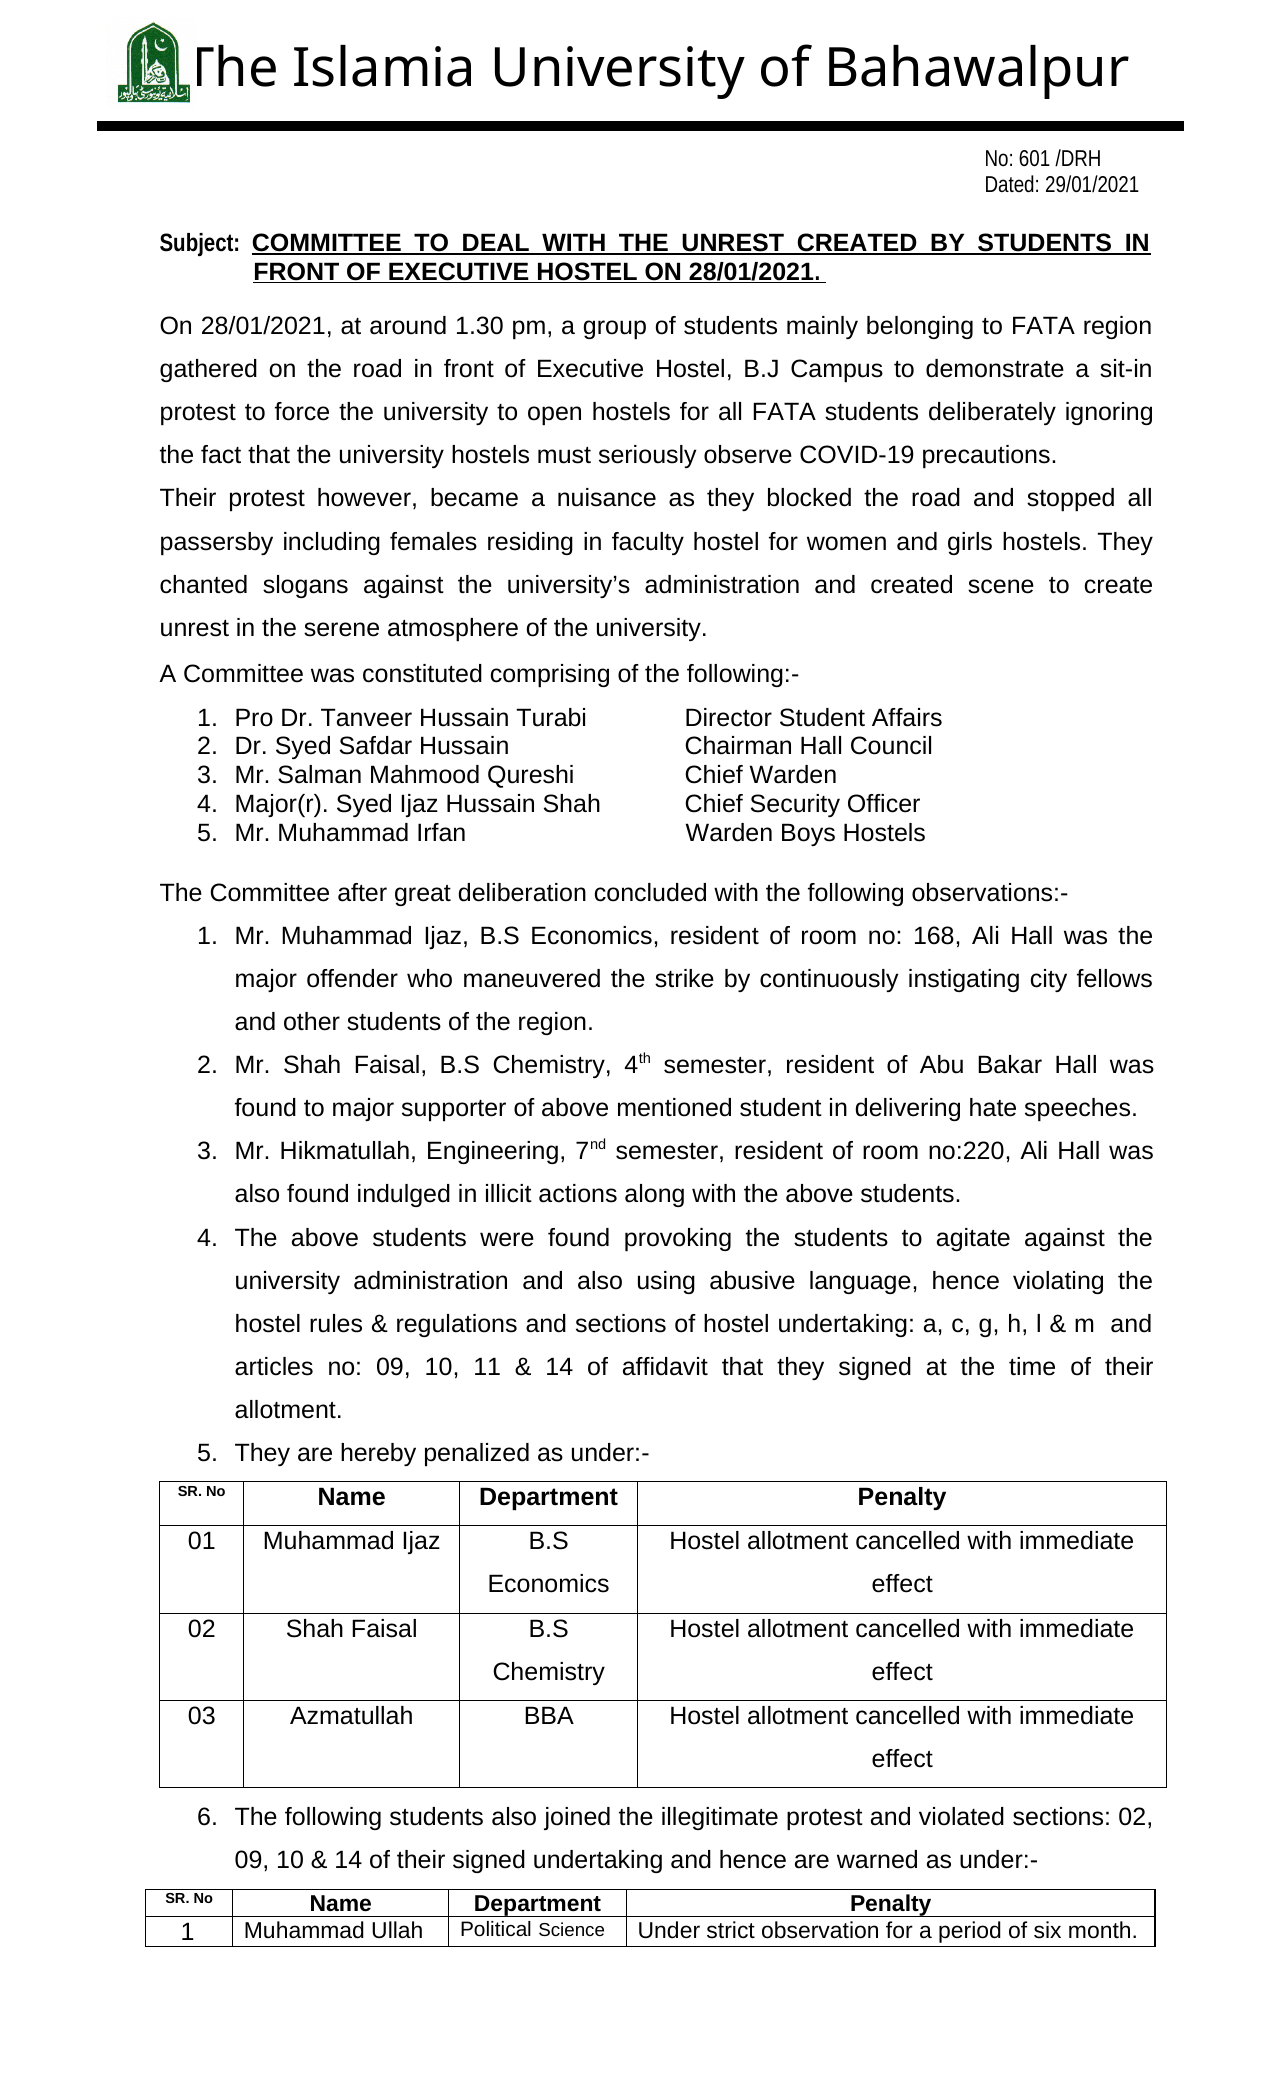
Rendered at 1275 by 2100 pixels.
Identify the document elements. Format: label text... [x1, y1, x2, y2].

text Subject: COMMITTEE TO DEAL WITH THE UNREST CREATED BY STUDENTS IN FRONT OF EXECUTIVE HOSTEL ON 28/01/2021. [159, 228, 1151, 286]
text Dated: 29/01/2021 [984, 171, 1155, 197]
text No: 601 /DRH [984, 144, 1155, 171]
table_cell Azmatullah [244, 1701, 459, 1787]
list Mr. Hikmatullah, Engineering, 7nd semester, resident of room no:220, Ali Hall was also found indulged in illicit actions along with the above students. [197, 1136, 1155, 1208]
text The Islamia University of Bahawalpur [197, 28, 1155, 102]
text Their protest however, became a nuisance as they blocked the road and stopped all passersby including females residing in faculty hostel for women and girls hostels. They chanted slogans against the university’s administration and created scene to create unrest in the serene atmosphere of the university. [159, 483, 1155, 642]
table_cell 02 [160, 1614, 243, 1700]
list The above students were found provoking the students to agitate against the university administration and also using abusive language, hence violating the hostel rules & regulations and sections of hostel undertaking: a, c, g, h, l & m and articles no: 09, 10, 11 & 14 of affidavit that they signed at the time of their allotment. [197, 1222, 1155, 1424]
table_cell Hostel allotment cancelled with immediate effect [638, 1526, 1166, 1612]
table_cell 01 [160, 1526, 243, 1612]
list Major(r). Syed Ijaz Hussain Shah Chief Security Officer [197, 789, 1155, 818]
list Mr. Muhammad Ijaz, B.S Economics, resident of room no: 168, Ali Hall was the major offender who maneuvered the strike by continuously instigating city fellows and other students of the region. [197, 921, 1155, 1036]
table_header SR. No [160, 1482, 243, 1525]
list Mr. Muhammad Irfan Warden Boys Hostels [197, 818, 1155, 846]
table_cell B.S Chemistry [460, 1614, 637, 1700]
list Pro Dr. Tanveer Hussain Turabi Director Student Affairs [197, 703, 1155, 731]
table_cell Shah Faisal [244, 1614, 459, 1700]
table_cell Hostel allotment cancelled with immediate effect [638, 1614, 1166, 1700]
table_header SR. No [146, 1890, 232, 1916]
text On 28/01/2021, at around 1.30 pm, a group of students mainly belonging to FATA region gathered on the road in front of Executive Hostel, B.J Campus to demonstrate a sit-in protest to force the university to open hostels for all FATA students deliberately ignoring the fact that the university hostels must seriously observe COVID-19 precautions. [159, 311, 1155, 469]
table_header Department [449, 1890, 626, 1916]
table_cell 03 [160, 1701, 243, 1787]
table_header Name [233, 1890, 448, 1916]
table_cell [627, 1917, 1154, 1946]
table_header Penalty [627, 1890, 1154, 1916]
table_header Penalty [638, 1482, 1166, 1525]
list Mr. Salman Mahmood Qureshi Chief Warden [197, 760, 1155, 789]
table_cell Muhammad Ijaz [244, 1526, 459, 1612]
list The following students also joined the illegitimate protest and violated sections: 02, 09, 10 & 14 of their signed undertaking and hence are warned as under:- [197, 1802, 1155, 1874]
table_cell Hostel allotment cancelled with immediate effect [638, 1701, 1166, 1787]
table_cell B.S Economics [460, 1526, 637, 1612]
table_header Department [460, 1482, 637, 1525]
table_cell Muhammad Ullah [233, 1917, 448, 1946]
table_cell Political Science [449, 1917, 626, 1946]
table_header Name [244, 1482, 459, 1525]
text A Committee was constituted comprising of the following:- [159, 659, 1155, 688]
table_cell [146, 1917, 232, 1946]
list Dr. Syed Safdar Hussain Chairman Hall Council [197, 731, 1155, 760]
list They are hereby penalized as under:- [197, 1438, 1155, 1467]
list Mr. Shah Faisal, B.S Chemistry, 4th semester, resident of Abu Bakar Hall was found to major supporter of above mentioned student in delivering hate speeches. [197, 1050, 1155, 1122]
table_cell BBA [460, 1701, 637, 1787]
picture [105, 17, 197, 109]
text The Committee after great deliberation concluded with the following observations:- [159, 877, 1155, 906]
